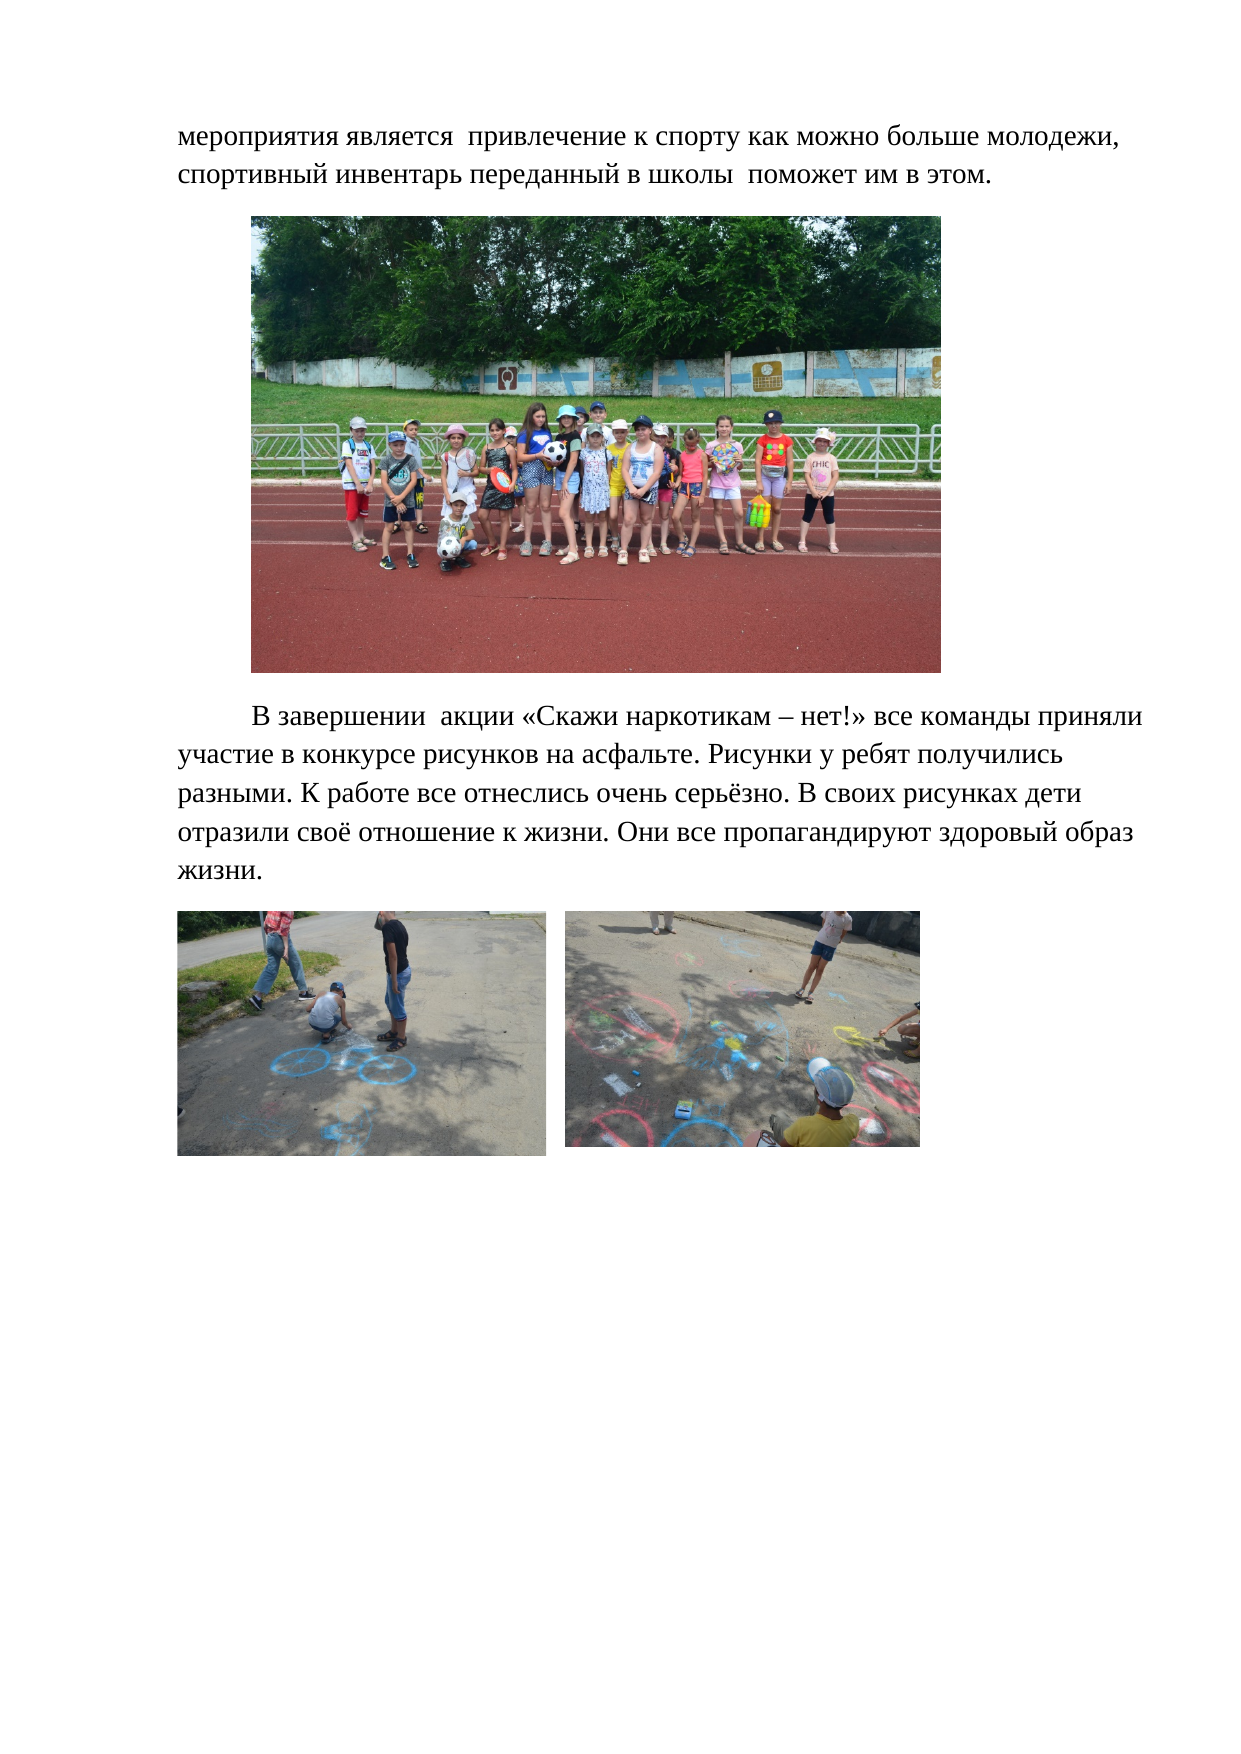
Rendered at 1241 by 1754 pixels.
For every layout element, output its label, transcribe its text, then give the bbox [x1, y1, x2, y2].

text В завершении акции «Скажи наркотикам – нет!» все команды приняли участие в конкурсе рисунков на асфальте. Рисунки у ребят получились разными. К работе все отнеслись очень серьёзно. В своих рисунках дети отразили своё отношение к жизни. Они все пропагандируют здоровый образ жизни. [177, 698, 1152, 886]
picture [565, 911, 920, 1147]
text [177, 118, 1152, 190]
picture [177, 911, 547, 1156]
picture [251, 216, 941, 673]
